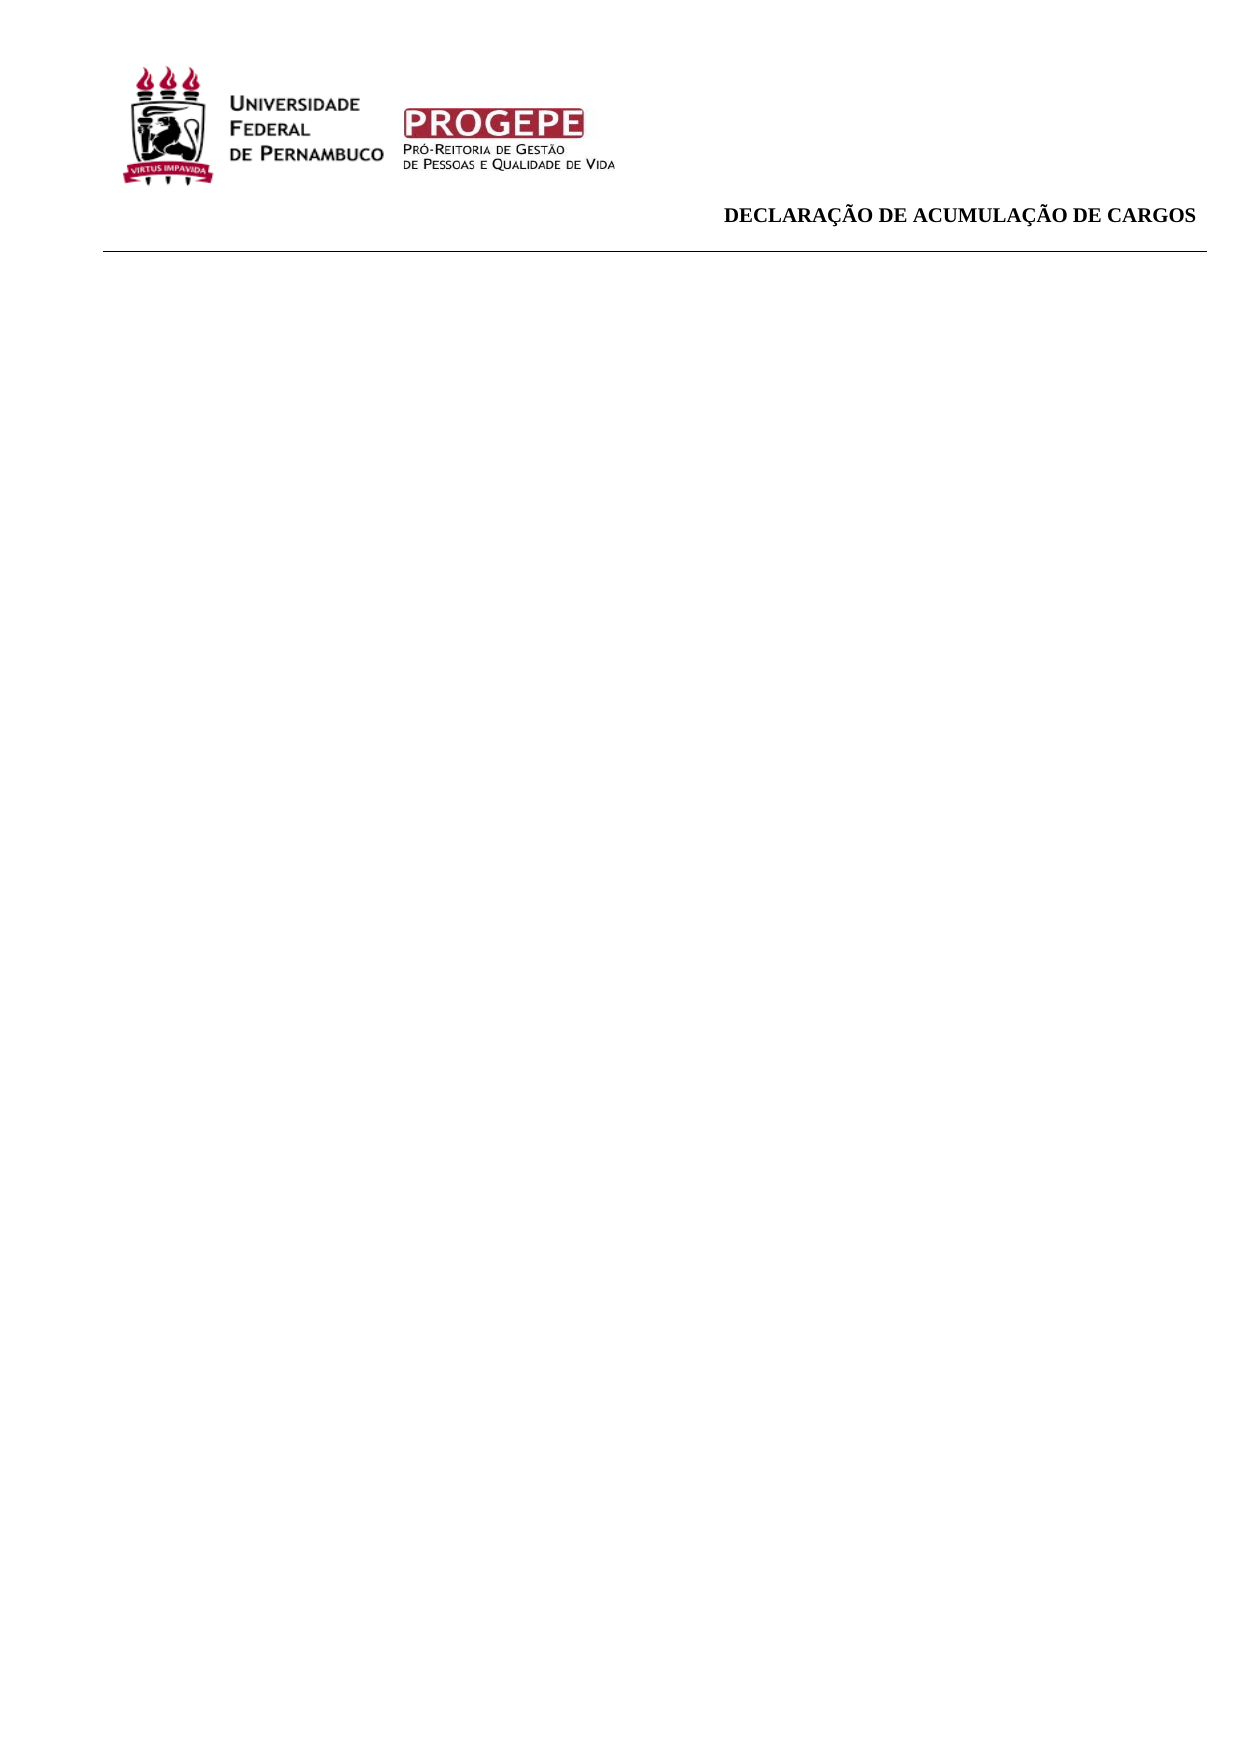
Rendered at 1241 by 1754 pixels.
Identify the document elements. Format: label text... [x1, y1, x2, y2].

table_header DECLARAÇÃO DE ACUMULAÇÃO DE CARGOS [103, 59, 1207, 251]
